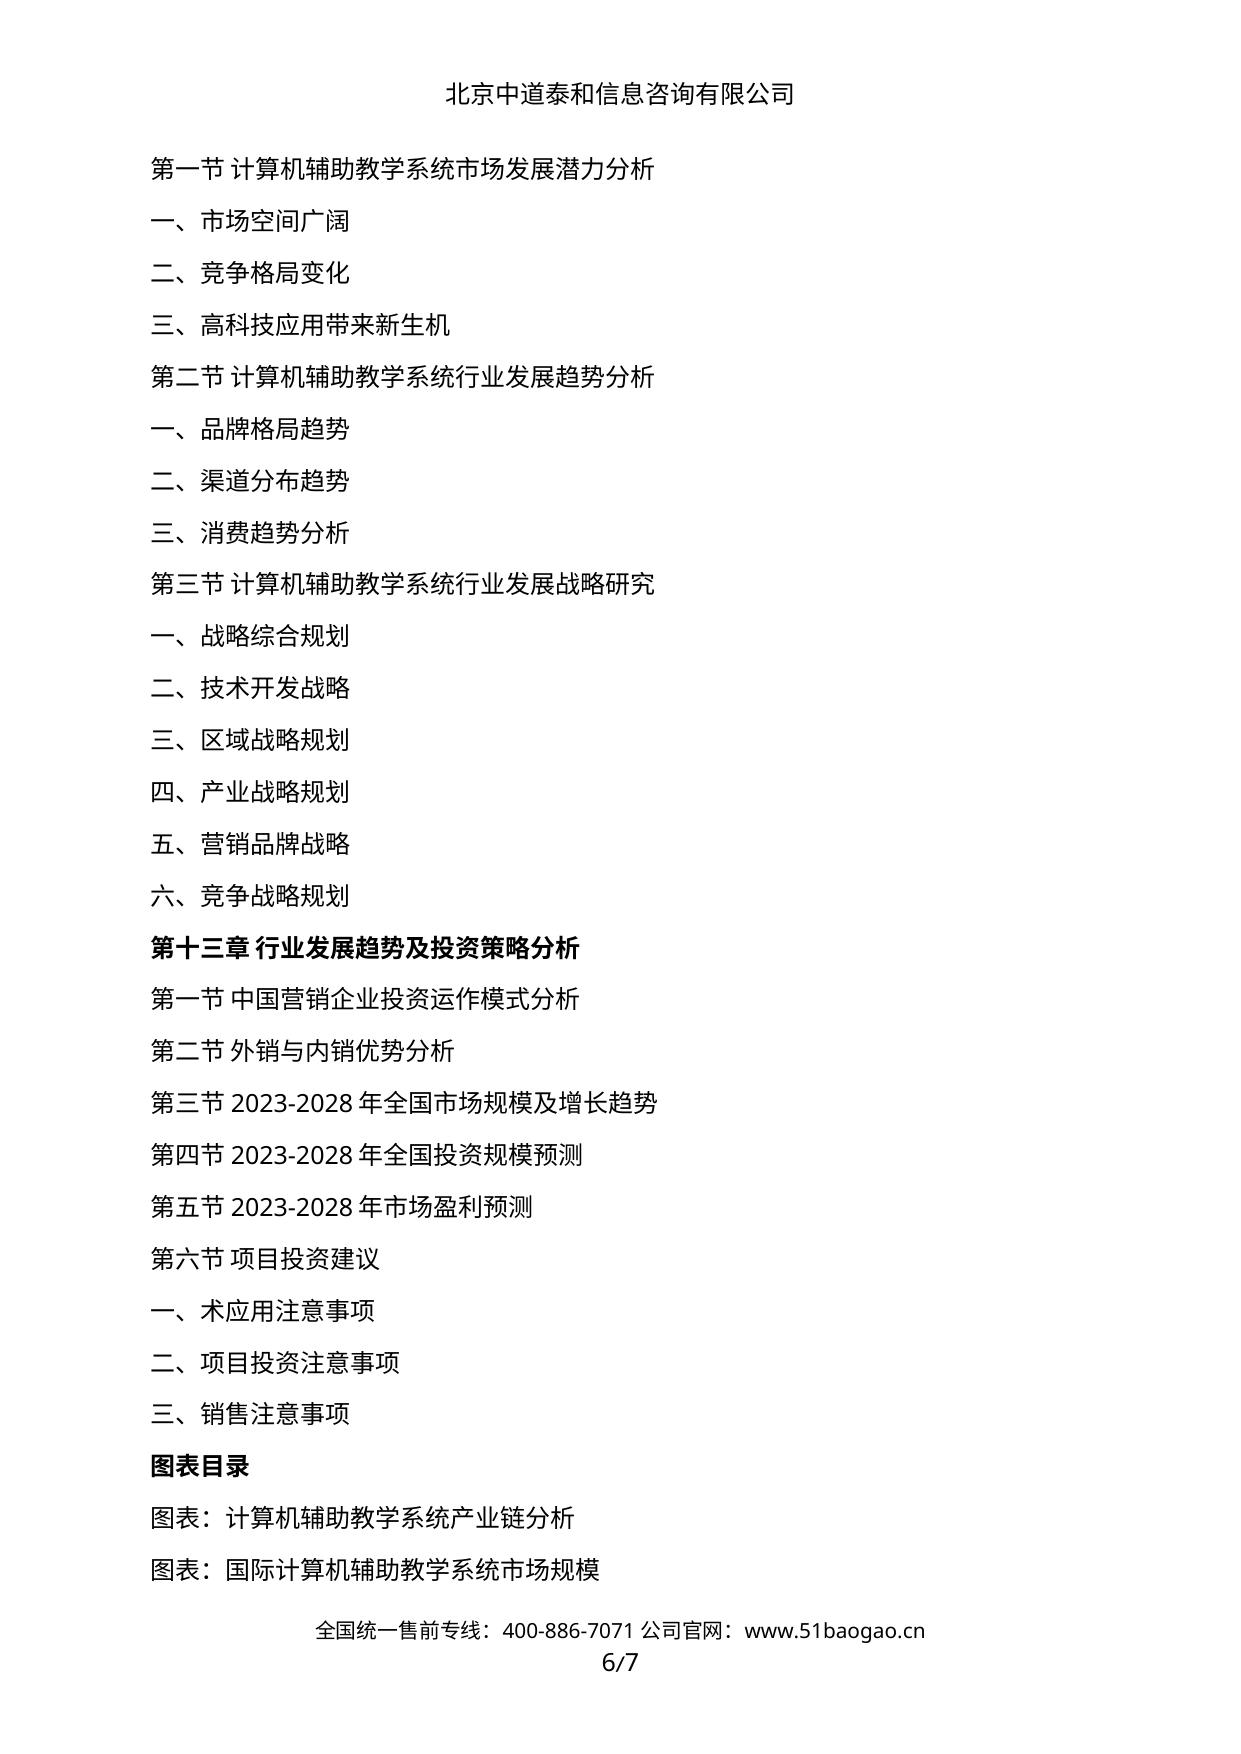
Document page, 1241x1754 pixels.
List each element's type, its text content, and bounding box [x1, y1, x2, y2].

text 一、品牌格局趋势 [150, 409, 1090, 446]
text 第五节 2023-2028年市场盈利预测 [150, 1187, 1090, 1224]
text 第一节 中国营销企业投资运作模式分析 [150, 980, 1090, 1016]
text 第十三章 行业发展趋势及投资策略分析 [150, 928, 1090, 964]
text 图表：国际计算机辅助教学系统市场规模 [150, 1551, 1090, 1587]
text 第四节 2023-2028年全国投资规模预测 [150, 1136, 1090, 1172]
text 二、竞争格局变化 [150, 254, 1090, 290]
text 第二节 计算机辅助教学系统行业发展趋势分析 [150, 357, 1090, 394]
text 二、技术开发战略 [150, 669, 1090, 705]
text 第一节 计算机辅助教学系统市场发展潜力分析 [150, 150, 1090, 186]
text 图表：计算机辅助教学系统产业链分析 [150, 1499, 1090, 1535]
text 三、区域战略规划 [150, 721, 1090, 757]
text 一、市场空间广阔 [150, 202, 1090, 238]
text 二、渠道分布趋势 [150, 461, 1090, 497]
text 一、术应用注意事项 [150, 1291, 1090, 1327]
text 四、产业战略规划 [150, 772, 1090, 809]
text 三、销售注意事项 [150, 1395, 1090, 1431]
text 三、消费趋势分析 [150, 513, 1090, 549]
text 二、项目投资注意事项 [150, 1343, 1090, 1379]
text 第三节 2023-2028年全国市场规模及增长趋势 [150, 1084, 1090, 1120]
text 第三节 计算机辅助教学系统行业发展战略研究 [150, 565, 1090, 601]
text 一、战略综合规划 [150, 617, 1090, 653]
text 图表目录 [150, 1447, 1090, 1483]
text 第二节 外销与内销优势分析 [150, 1032, 1090, 1068]
text 三、高科技应用带来新生机 [150, 306, 1090, 342]
text 六、竞争战略规划 [150, 876, 1090, 912]
text 五、营销品牌战略 [150, 824, 1090, 861]
text 第六节 项目投资建议 [150, 1239, 1090, 1276]
